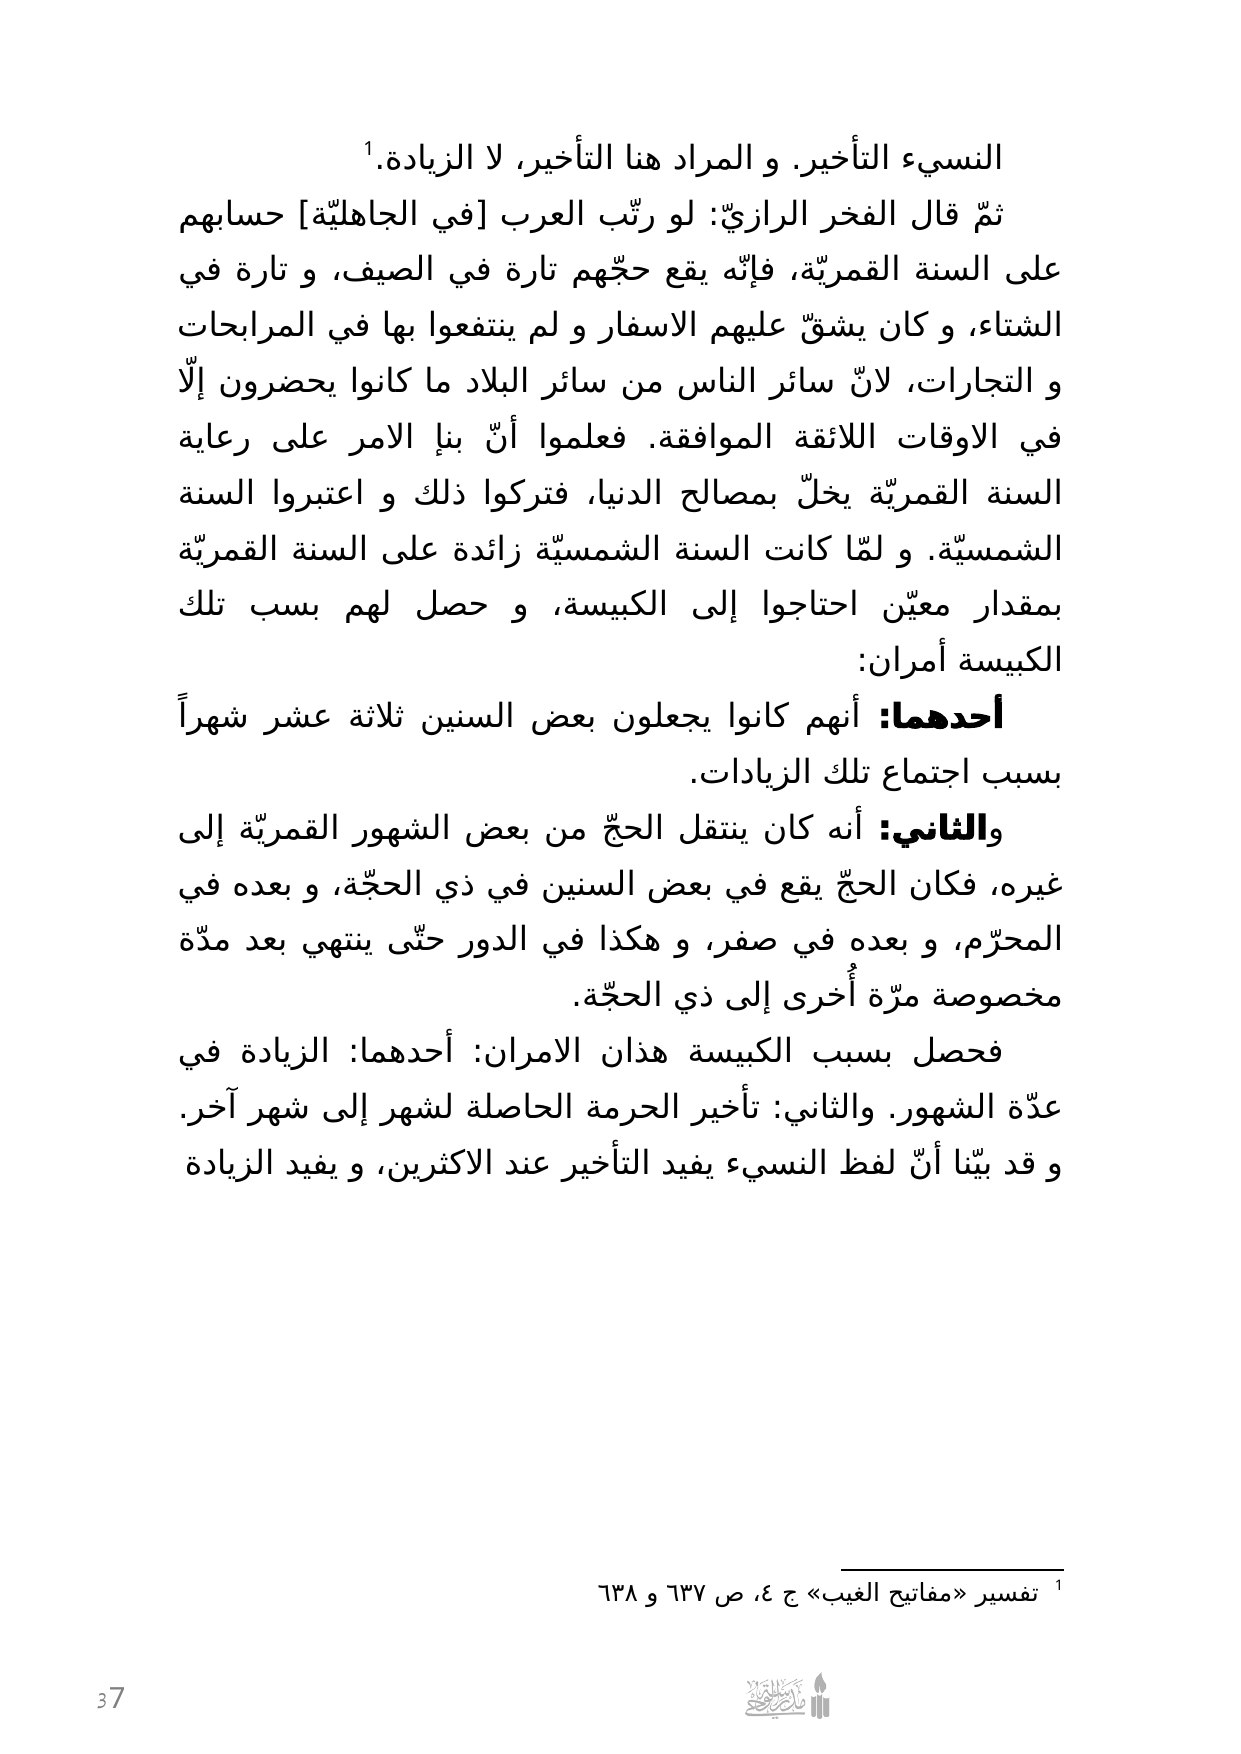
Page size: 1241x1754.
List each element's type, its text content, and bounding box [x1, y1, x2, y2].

picture [745, 1672, 830, 1719]
text أحدهما: أنهم كانوا يجعلون بعض السنين ثلاثة عشر شهراً بسبب اجتماع تلك الزيادات. [177, 694, 1063, 806]
text فحصل بسبب الكبيسة هذان الامران: أحدهما: الزيادة في عدّة الشهور. والثاني: تأخير الحرمة الحاصلة لشهر إلى شهر آخر. و قد بيّنا أنّ لفظ النسي‏ء يفيد التأخير عند الاكثرين، و يفيد الزيادة [177, 1029, 1063, 1197]
text والثاني: أنه كان ينتقل الحجّ من بعض الشهور القمريّة إلى غيره، فكان الحجّ يقع في بعض السنين في ذي الحجّة، و بعده في المحرّم، و بعده في صفر، و هكذا في الدور حتّى ينتهي بعد مدّة مخصوصة مرّة أُخرى إلى ذي الحجّة. [177, 806, 1063, 1029]
text النسي‏ء التأخير. و المراد هنا التأخير، لا الزيادة. [177, 136, 1063, 192]
text ثمّ قال الفخر الرازيّ: لو رتّب العرب [في الجاهليّة] حسابهم على السنة القمريّة، فإنّه يقع حجّهم تارة في الصيف، و تارة في الشتاء، و كان يشقّ عليهم الاسفار و لم ينتفعوا بها في المرابحات و التجارات، لانّ سائر الناس من سائر البلاد ما كانوا يحضرون إلّا في الاوقات اللائقة الموافقة. فعلموا أنّ بنإ الامر على رعاية السنة القمريّة يخلّ بمصالح الدنيا، فتركوا ذلك و اعتبروا السنة الشمسيّة. و لمّا كانت السنة الشمسيّة زائدة على السنة القمريّة بمقدار معيّن احتاجوا إلى الكبيسة، و حصل لهم بسب تلك الكبيسة أمران: [177, 192, 1063, 694]
